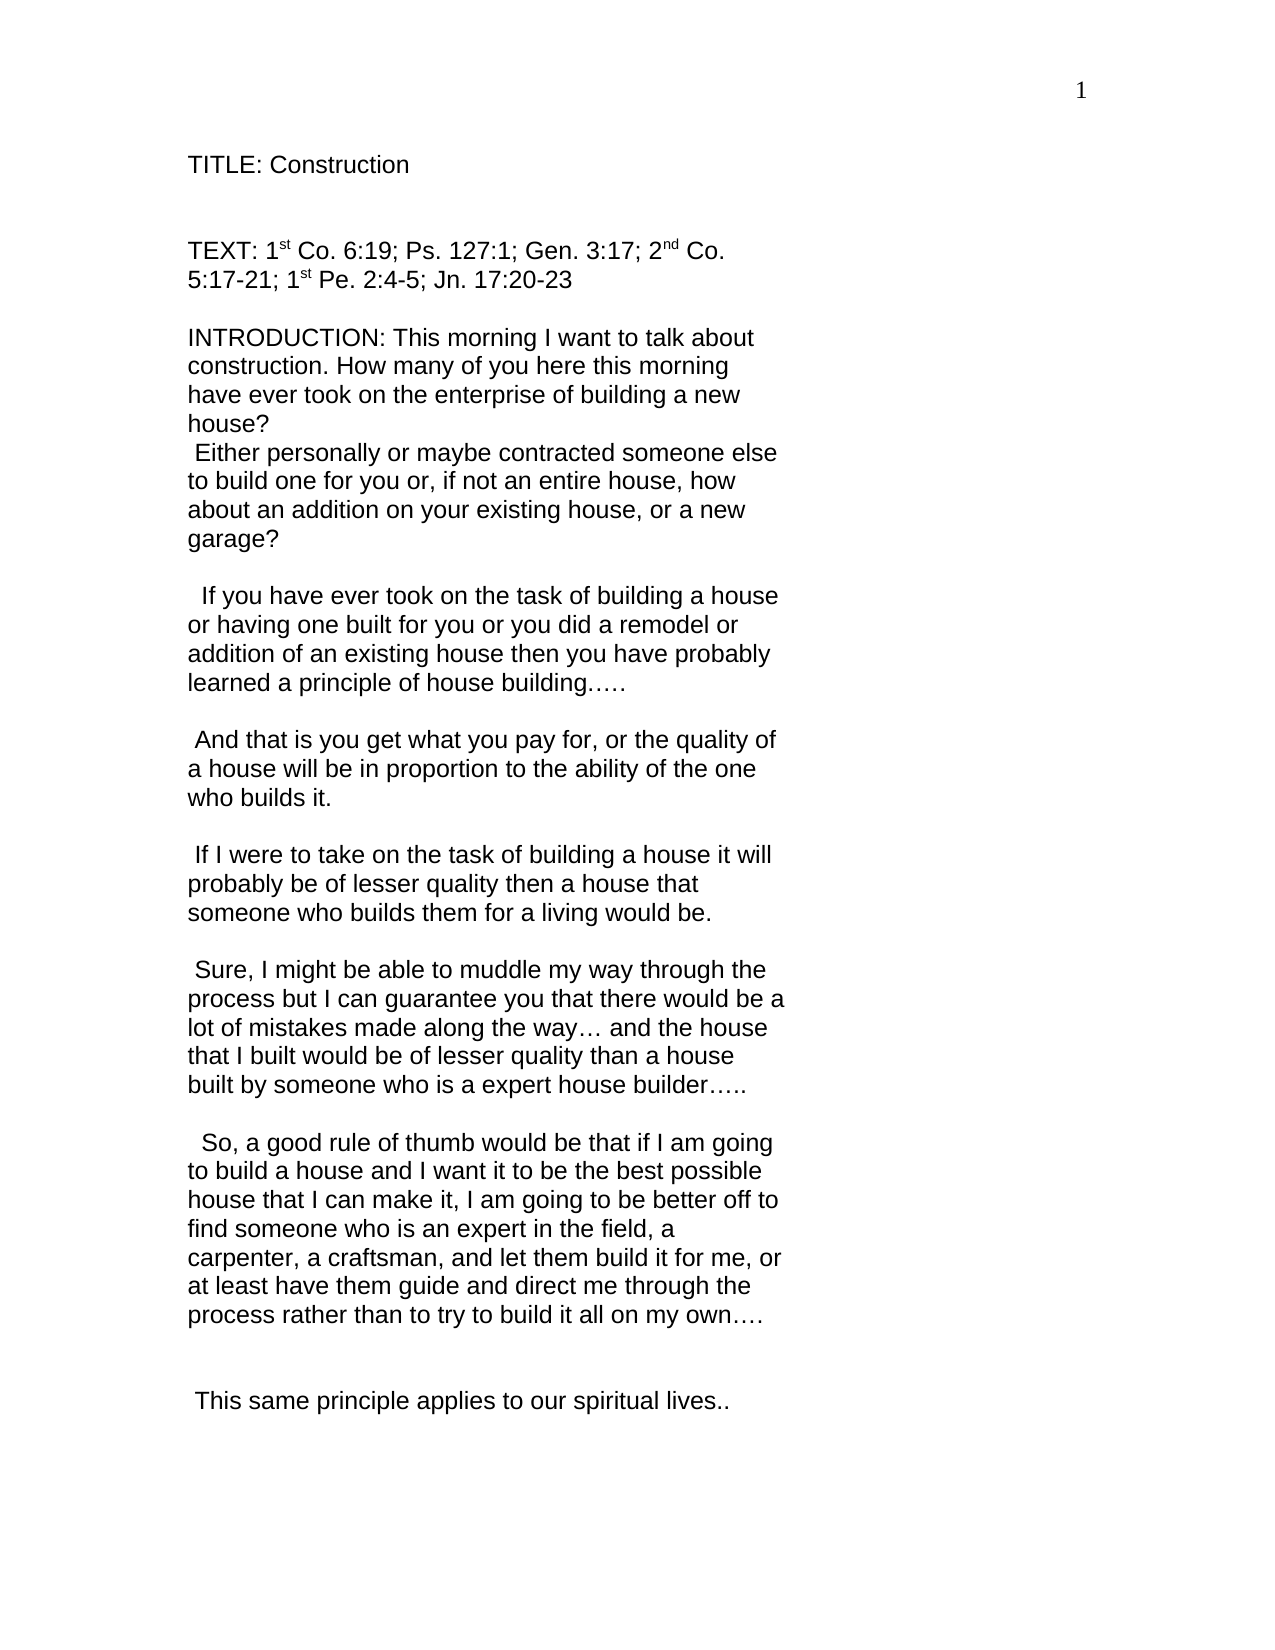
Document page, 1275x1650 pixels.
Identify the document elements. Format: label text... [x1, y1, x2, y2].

text And that is you get what you pay for, or the quality of a house will be in proportion to the ability of the one who builds it. [187, 725, 787, 811]
text INTRODUCTION: This morning I want to talk about construction. How many of you here this morning have ever took on the enterprise of building a new house? [187, 322, 787, 437]
text So, a good rule of thumb would be that if I am going to build a house and I want it to be the best possible house that I can make it, I am going to be better off to find someone who is an expert in the field, a carpenter, a craftsman, and let them build it for me, or at least have them guide and direct me through the process rather than to try to build it all on my own…. [187, 1127, 787, 1329]
text Sure, I might be able to muddle my way through the process but I can guarantee you that there would be a lot of mistakes made along the way… and the house that I built would be of lesser quality than a house built by someone who is a expert house builder….. [187, 955, 787, 1099]
text TITLE: Construction [187, 150, 787, 179]
text This same principle applies to our spiritual lives.. [187, 1386, 787, 1415]
text Either personally or maybe contracted someone else to build one for you or, if not an entire house, how about an addition on your existing house, or a new garage? [187, 437, 787, 552]
text If I were to take on the task of building a house it will probably be of lesser quality then a house that someone who builds them for a living would be. [187, 840, 787, 926]
text TEXT: 1st Co. 6:19; Ps. 127:1; Gen. 3:17; 2nd 5:17-21; 1st Pe. 2:4-5; Jn. 17:20-23 [187, 236, 787, 294]
text If you have ever took on the task of building a house or having one built for you or you did a remodel or addition of an existing house then you have probably learned a principle of house building.…. [187, 581, 787, 696]
